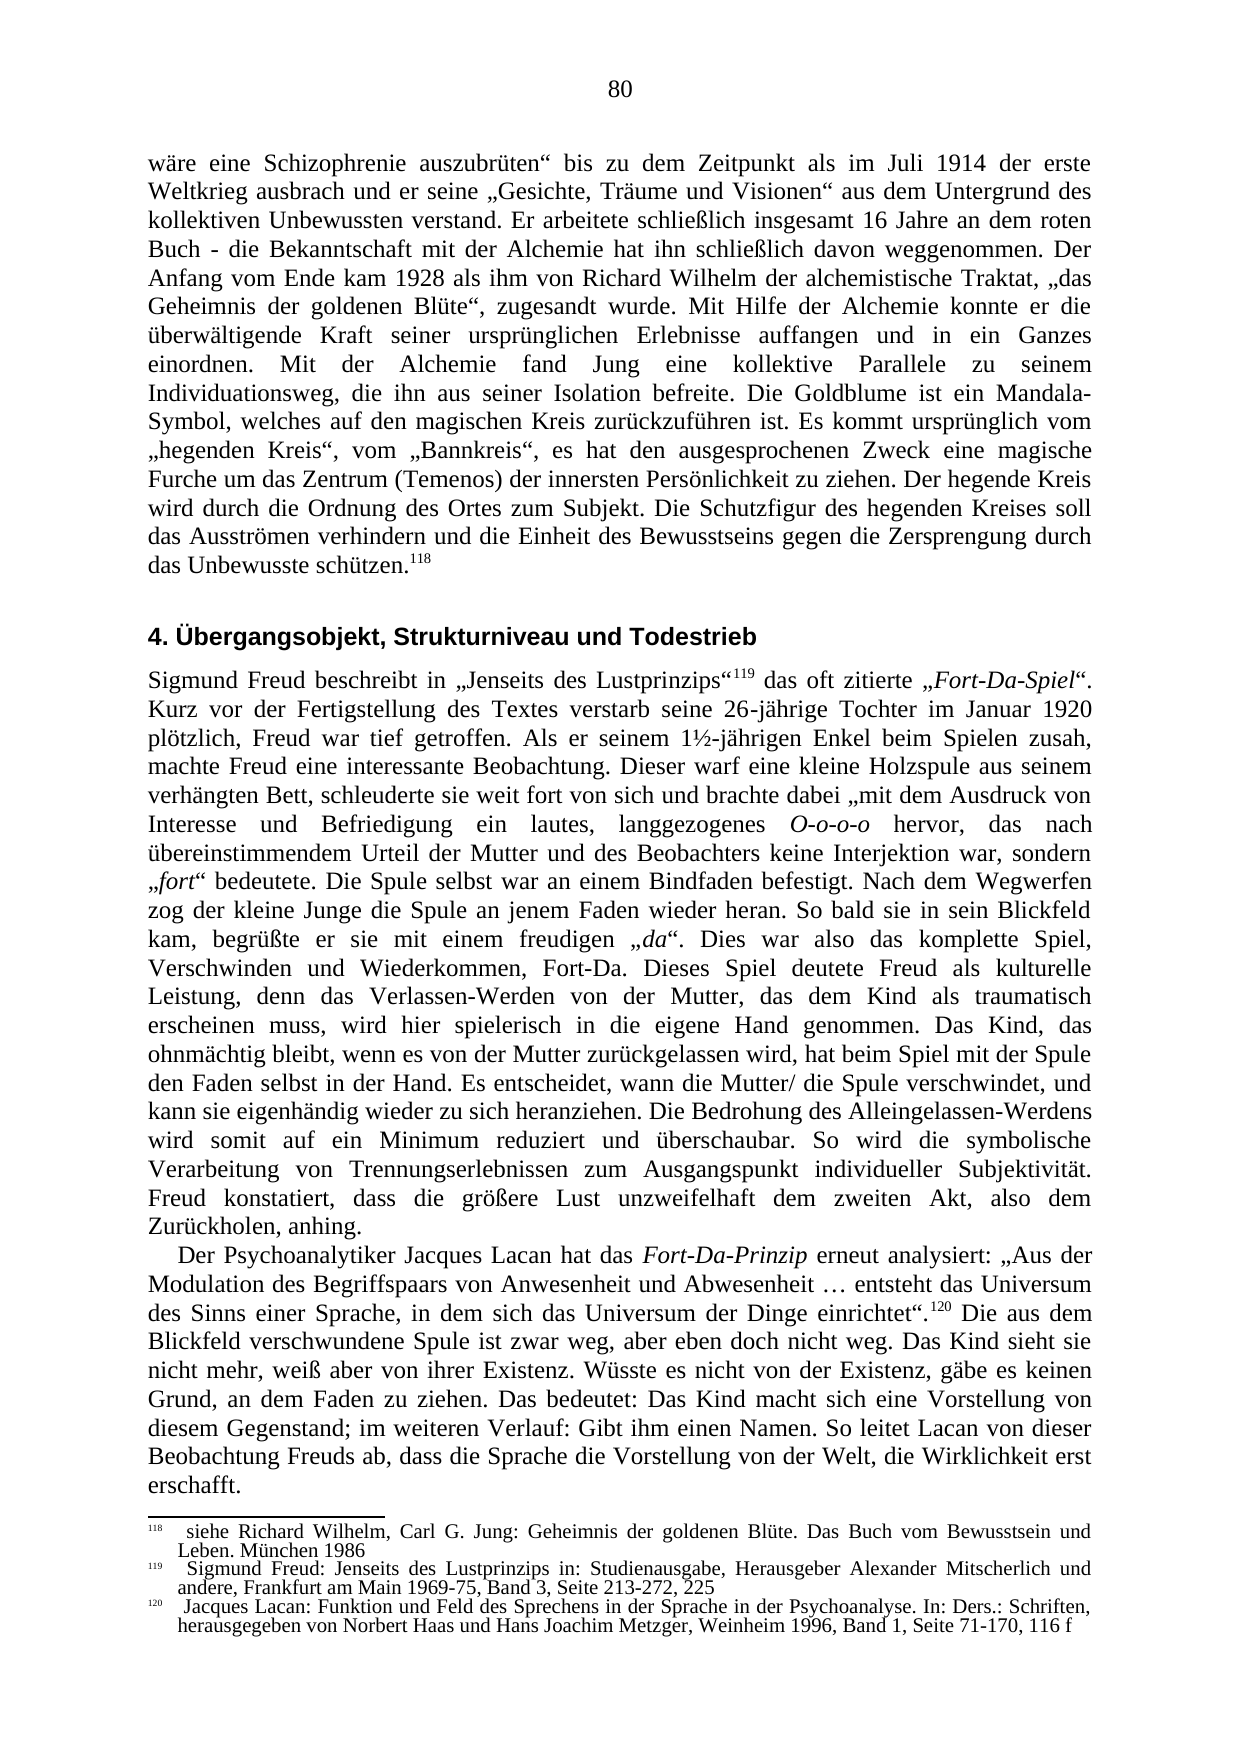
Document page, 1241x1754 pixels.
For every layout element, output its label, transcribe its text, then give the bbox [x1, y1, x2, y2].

text Der Psychoanalytiker Jacques Lacan hat das Fort-Da-Prinzip erneut analysiert: „Aus der Modulation des Begriffspaars von Anwesenheit und Abwesenheit … entsteht das Universum des Sinns einer Sprache, in dem sich das Universum der Dinge einrichtet“. Die aus dem Blickfeld verschwundene Spule ist zwar weg, aber eben doch nicht weg. Das Kind sieht sie nicht mehr, weiß aber von ihrer Existenz. Wüsste es nicht von der Existenz, gäbe es keinen Grund, an dem Faden zu ziehen. Das bedeutet: Das Kind macht sich eine Vorstellung von diesem Gegenstand; im weiteren Verlauf: Gibt ihm einen Namen. So leitet Lacan von dieser Beobachtung Freuds ab, dass die Sprache die Vorstellung von der Welt, die Wirklichkeit erst erschafft. [148, 1240, 1093, 1499]
subtitle 4. Übergangsobjekt, Strukturniveau und Todestrieb [148, 622, 974, 651]
text Sigmund Freud beschreibt in „Jenseits des Lustprinzips“ das oft zitierte „Fort-Da-Spiel“. Kurz vor der Fertigstellung des Textes verstarb seine 26-jährige Tochter im Januar 1920 plötzlich, Freud war tief getroffen. Als er seinem 1½-jährigen Enkel beim Spielen zusah, machte Freud eine interessante Beobachtung. Dieser warf eine kleine Holzspule aus seinem verhängten Bett, schleuderte sie weit fort von sich und brachte dabei „mit dem Ausdruck von Interesse und Befriedigung ein lautes, langgezogenes O-o-o-o hervor, das nach übereinstimmendem Urteil der Mutter und des Beobachters keine Interjektion war, sondern „fort“ bedeutete. Die Spule selbst war an einem Bindfaden befestigt. Nach dem Wegwerfen zog der kleine Junge die Spule an jenem Faden wieder heran. So bald sie in sein Blickfeld kam, begrüßte er sie mit einem freudigen „da“. Dies war also das komplette Spiel, Verschwinden und Wiederkommen, Fort-Da. Dieses Spiel deutete Freud als kulturelle Leistung, denn das Verlassen-Werden von der Mutter, das dem Kind als traumatisch erscheinen muss, wird hier spielerisch in die eigene Hand genommen. Das Kind, das ohnmächtig bleibt, wenn es von der Mutter zurückgelassen wird, hat beim Spiel mit der Spule den Faden selbst in der Hand. Es entscheidet, wann die Mutter/ die Spule verschwindet, und kann sie eigenhändig wieder zu sich heranziehen. Die Bedrohung des Alleingelassen-Werdens wird somit auf ein Minimum reduziert und überschaubar. So wird die symbolische Verarbeitung von Trennungserlebnissen zum Ausgangspunkt individueller Subjektivität. Freud konstatiert, dass die größere Lust unzweifelhaft dem zweiten Akt, also dem Zurückholen, anhing. [148, 665, 1093, 1240]
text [148, 148, 1093, 579]
